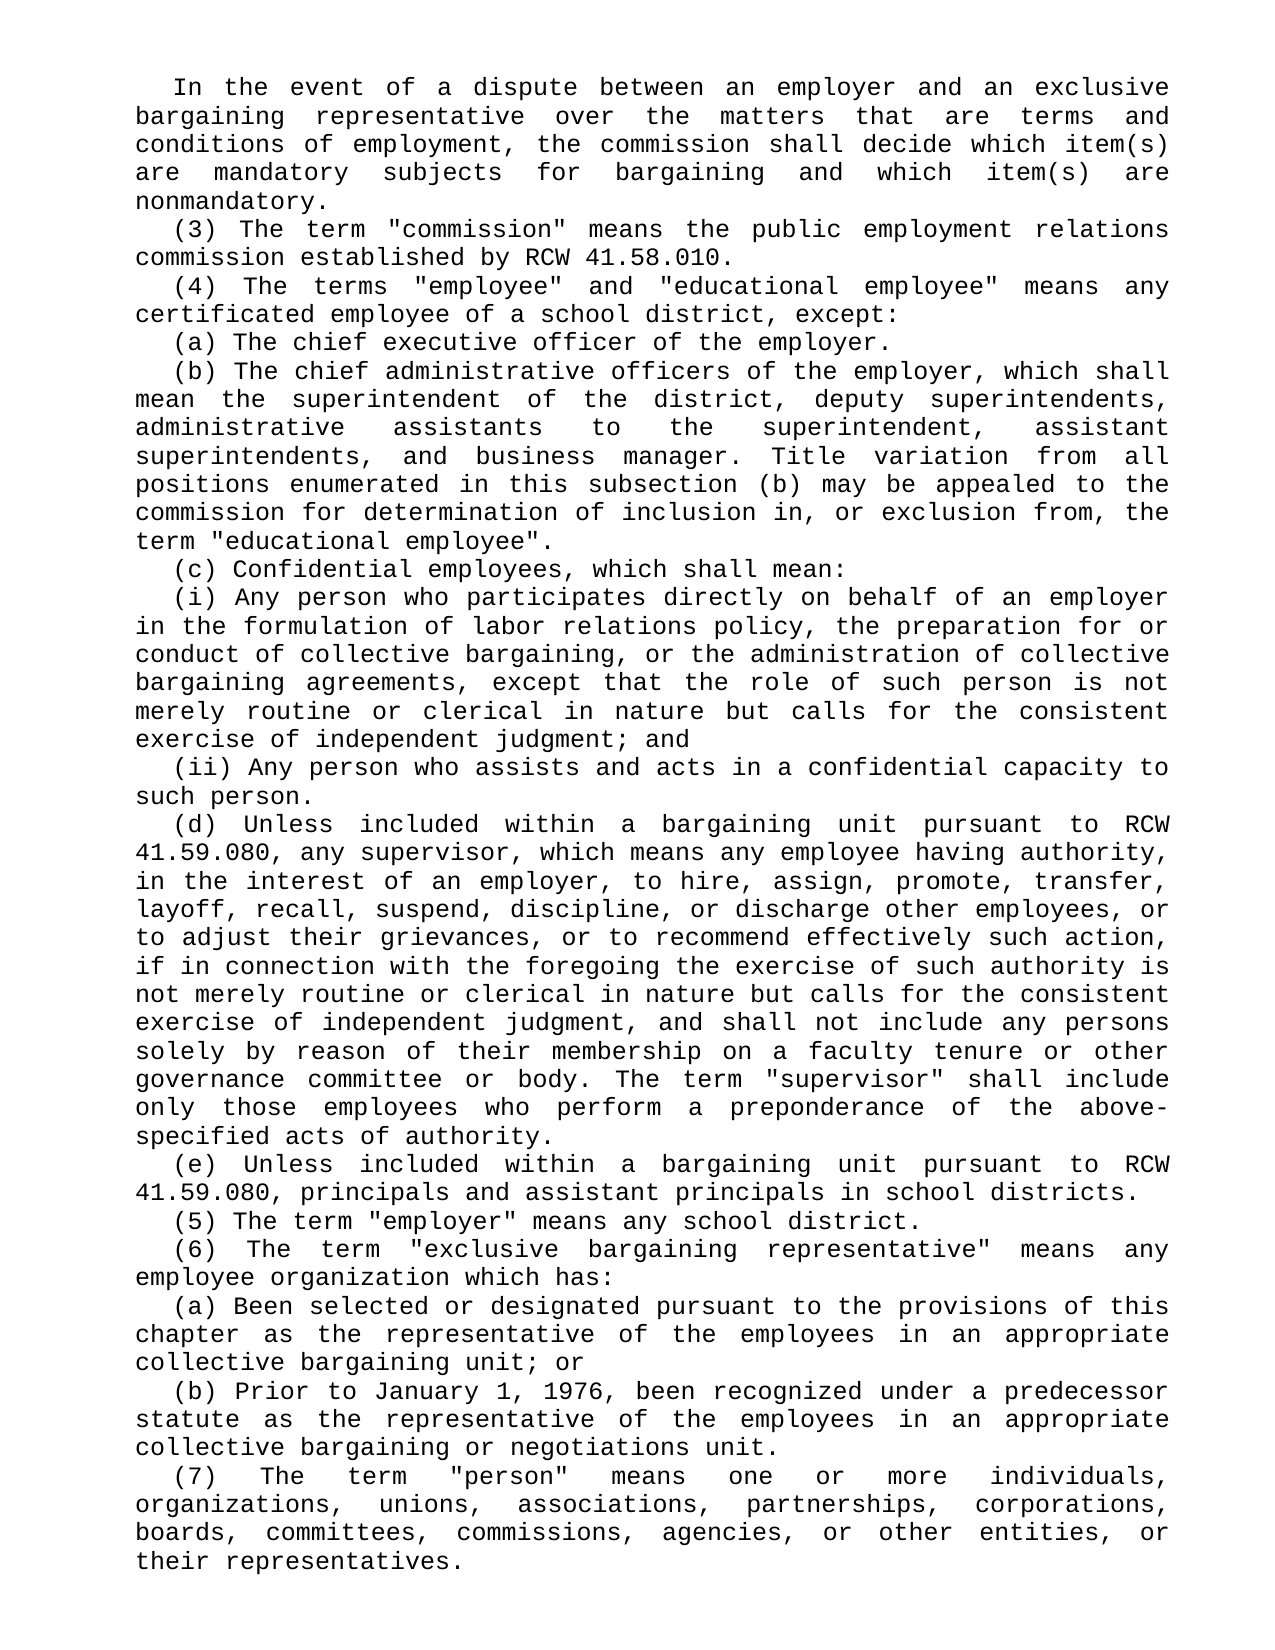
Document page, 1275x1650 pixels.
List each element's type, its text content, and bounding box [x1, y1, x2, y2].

text (4) The terms "employee" and "educational employee" means any certificated employee of a school district, except: [135, 273, 1170, 330]
text (d) Unless included within a bargaining unit pursuant to RCW 41.59.080, any supervisor, which means any employee having authority, in the interest of an employer, to hire, assign, promote, transfer, layoff, recall, suspend, discipline, or discharge other employees, or to adjust their grievances, or to recommend effectively such action, if in connection with the foregoing the exercise of such authority is not merely routine or clerical in nature but calls for the consistent exercise of independent judgment, and shall not include any persons solely by reason of their membership on a faculty tenure or other governance committee or body. The term "supervisor" shall include only those employees who perform a preponderance of the above-specified acts of authority. [135, 812, 1170, 1152]
text (3) The term "commission" means the public employment relations commission established by RCW 41.58.010. [135, 217, 1170, 273]
text (ii) Any person who assists and acts in a confidential capacity to such person. [135, 755, 1170, 812]
text (a) The chief executive officer of the employer. [135, 330, 1170, 358]
text (e) Unless included within a bargaining unit pursuant to RCW 41.59.080, principals and assistant principals in school districts. [135, 1152, 1170, 1208]
text (7) The term "person" means one or more individuals, organizations, unions, associations, partnerships, corporations, boards, committees, commissions, agencies, or other entities, or their representatives. [135, 1463, 1170, 1577]
text In the event of a dispute between an employer and an exclusive bargaining representative over the matters that are terms and conditions of employment, the commission shall decide which item(s) are mandatory subjects for bargaining and which item(s) are nonmandatory. [135, 75, 1170, 217]
text (b) The chief administrative officers of the employer, which shall mean the superintendent of the district, deputy superintendents, administrative assistants to the superintendent, assistant superintendents, and business manager. Title variation from all positions enumerated in this subsection (b) may be appealed to the commission for determination of inclusion in, or exclusion from, the term "educational employee". [135, 358, 1170, 557]
text (a) Been selected or designated pursuant to the provisions of this chapter as the representative of the employees in an appropriate collective bargaining unit; or [135, 1293, 1170, 1378]
text (5) The term "employer" means any school district. [135, 1208, 1170, 1237]
text (b) Prior to January 1, 1976, been recognized under a predecessor statute as the representative of the employees in an appropriate collective bargaining or negotiations unit. [135, 1378, 1170, 1463]
text (6) The term "exclusive bargaining representative" means any employee organization which has: [135, 1237, 1170, 1293]
text (i) Any person who participates directly on behalf of an employer in the formulation of labor relations policy, the preparation for or conduct of collective bargaining, or the administration of collective bargaining agreements, except that the role of such person is not merely routine or clerical in nature but calls for the consistent exercise of independent judgment; and [135, 585, 1170, 755]
text (c) Confidential employees, which shall mean: [135, 557, 1170, 585]
